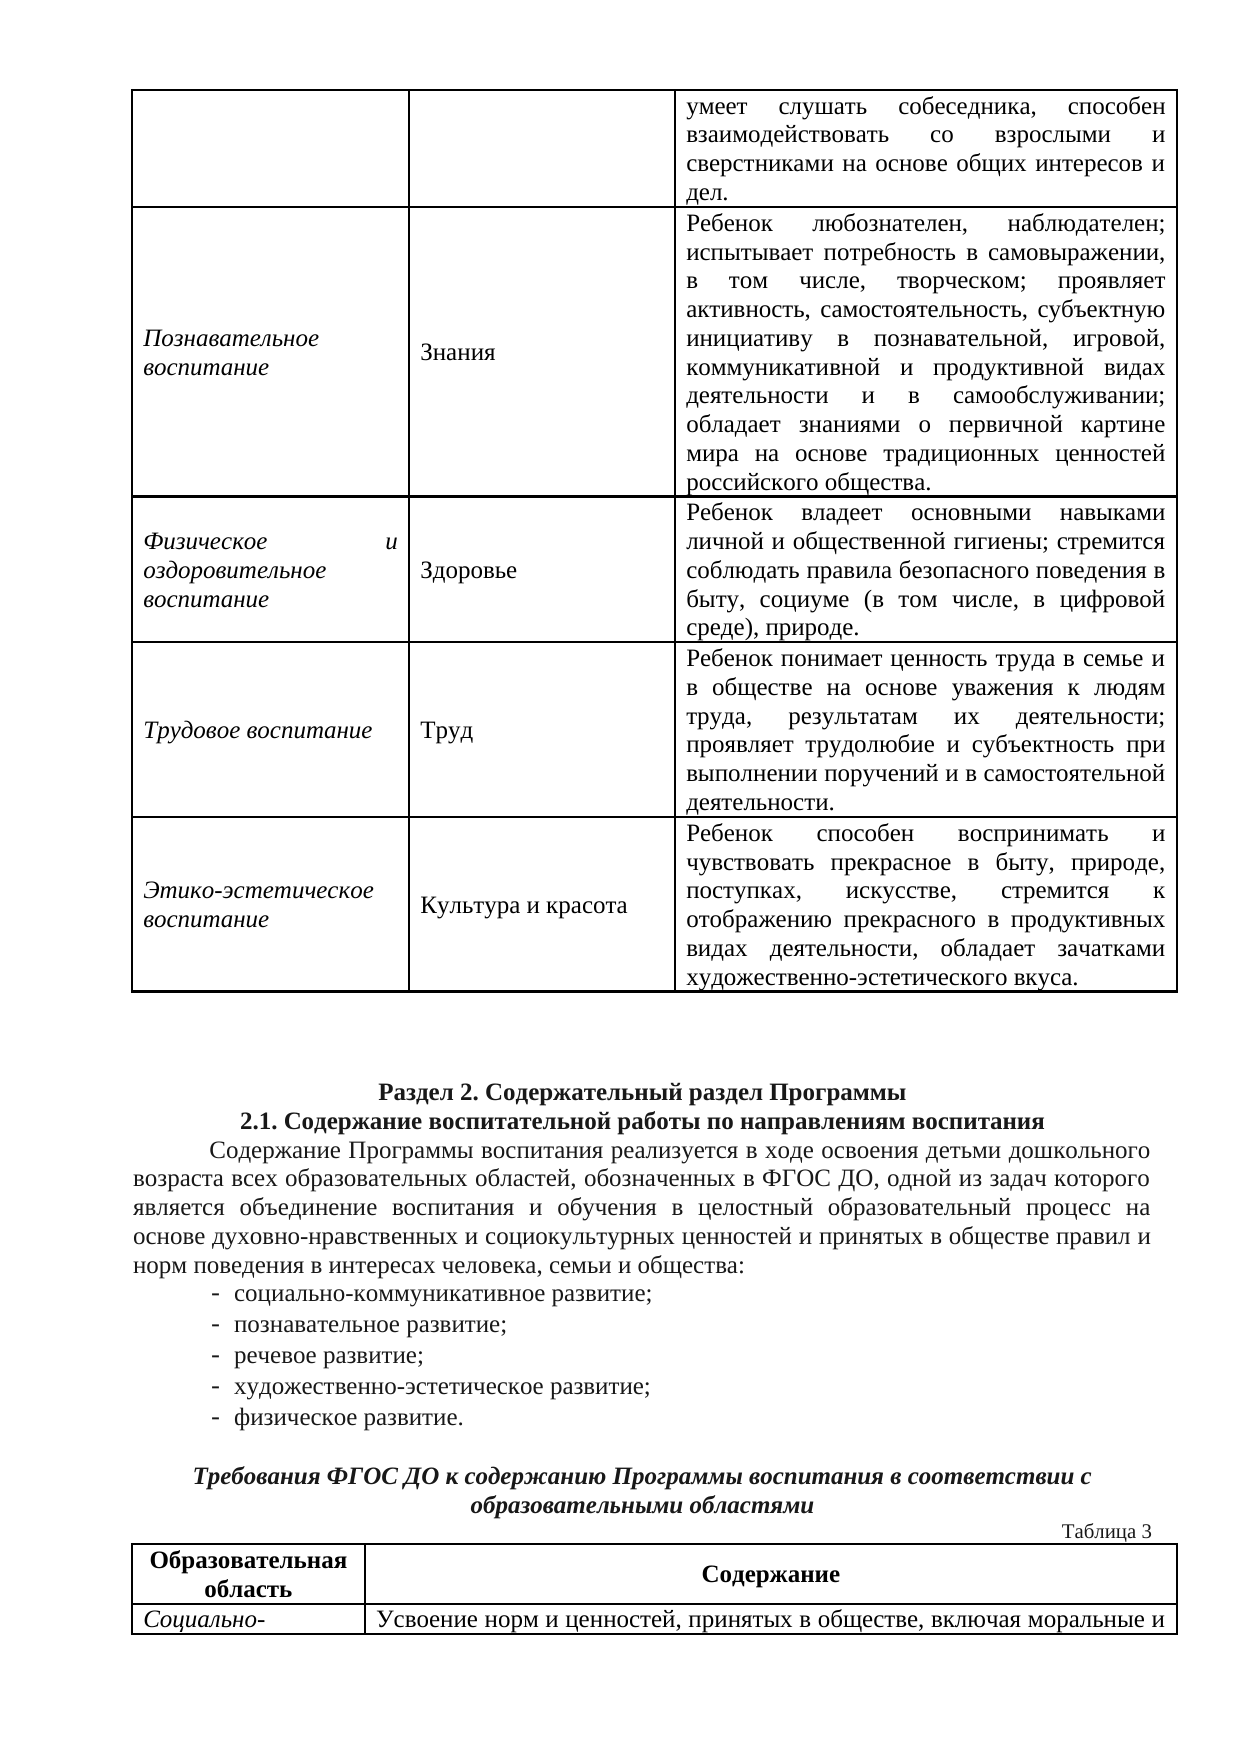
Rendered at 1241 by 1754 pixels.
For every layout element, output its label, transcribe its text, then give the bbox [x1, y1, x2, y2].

table_cell Этико-эстетическое воспитание [133, 818, 408, 990]
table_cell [410, 91, 674, 206]
table_cell Познавательное воспитание [133, 208, 408, 495]
table_header Содержание [366, 1545, 1176, 1602]
table_cell Физическое и оздоровительное воспитание [133, 498, 408, 641]
text 2.1. Содержание воспитательной работы по направлениям воспитания [133, 1106, 1152, 1135]
table_cell Труд [410, 643, 674, 816]
text Содержание Программы воспитания реализуется в ходе освоения детьми дошкольного возраста всех образовательных областей, обозначенных в ФГОС ДО, одной из задач которого является объединение воспитания и обучения в целостный образовательный процесс на основе духовно-нравственных и социокультурных ценностей и принятых в обществе правил и норм поведения в интересах человека, семьи и общества: [133, 1135, 1152, 1278]
table_cell Трудовое воспитание [133, 643, 408, 816]
text Требования ФГОС ДО к содержанию Программы воспитания в соответствии с образовательными областями [133, 1461, 1152, 1519]
text - художественно-эстетическое развитие; [208, 1371, 1152, 1402]
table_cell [366, 1605, 1176, 1633]
text Раздел 2. Содержательный раздел Программы [133, 1077, 1152, 1106]
text - социально-коммуникативное развитие; [208, 1278, 1152, 1309]
table_cell Ребенок способен воспринимать и чувствовать прекрасное в быту, природе, поступках, искусстве, стремится к отображению прекрасного в продуктивных видах деятельности, обладает зачатками художественно-эстетического вкуса. [676, 818, 1176, 990]
text - физическое развитие. [208, 1402, 1152, 1433]
text - познавательное развитие; [208, 1309, 1152, 1340]
table_header Образовательная область [133, 1545, 364, 1602]
table_cell Ребенок любознателен, наблюдателен; испытывает потребность в самовыражении, в том числе, творческом; проявляет активность, самостоятельность, субъектную инициативу в познавательной, игровой, коммуникативной и продуктивной видах деятельности и в самообслуживании; обладает знаниями о первичной картине мира на основе традиционных ценностей российского общества. [676, 208, 1176, 495]
table_cell Ребенок понимает ценность труда в семье и в обществе на основе уважения к людям труда, результатам их деятельности; проявляет трудолюбие и субъектность при выполнении поручений и в самостоятельной деятельности. [676, 643, 1176, 816]
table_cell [133, 91, 408, 206]
text - речевое развитие; [208, 1340, 1152, 1371]
table_cell Здоровье [410, 498, 674, 641]
table_cell Ребенок владеет основными навыками личной и общественной гигиены; стремится соблюдать правила безопасного поведения в быту, социуме (в том числе, в цифровой среде), природе. [676, 498, 1176, 641]
table_cell Культура и красота [410, 818, 674, 990]
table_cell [133, 1605, 364, 1633]
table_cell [676, 91, 1176, 206]
text Таблица 3 [133, 1519, 1152, 1543]
table_cell Знания [410, 208, 674, 495]
